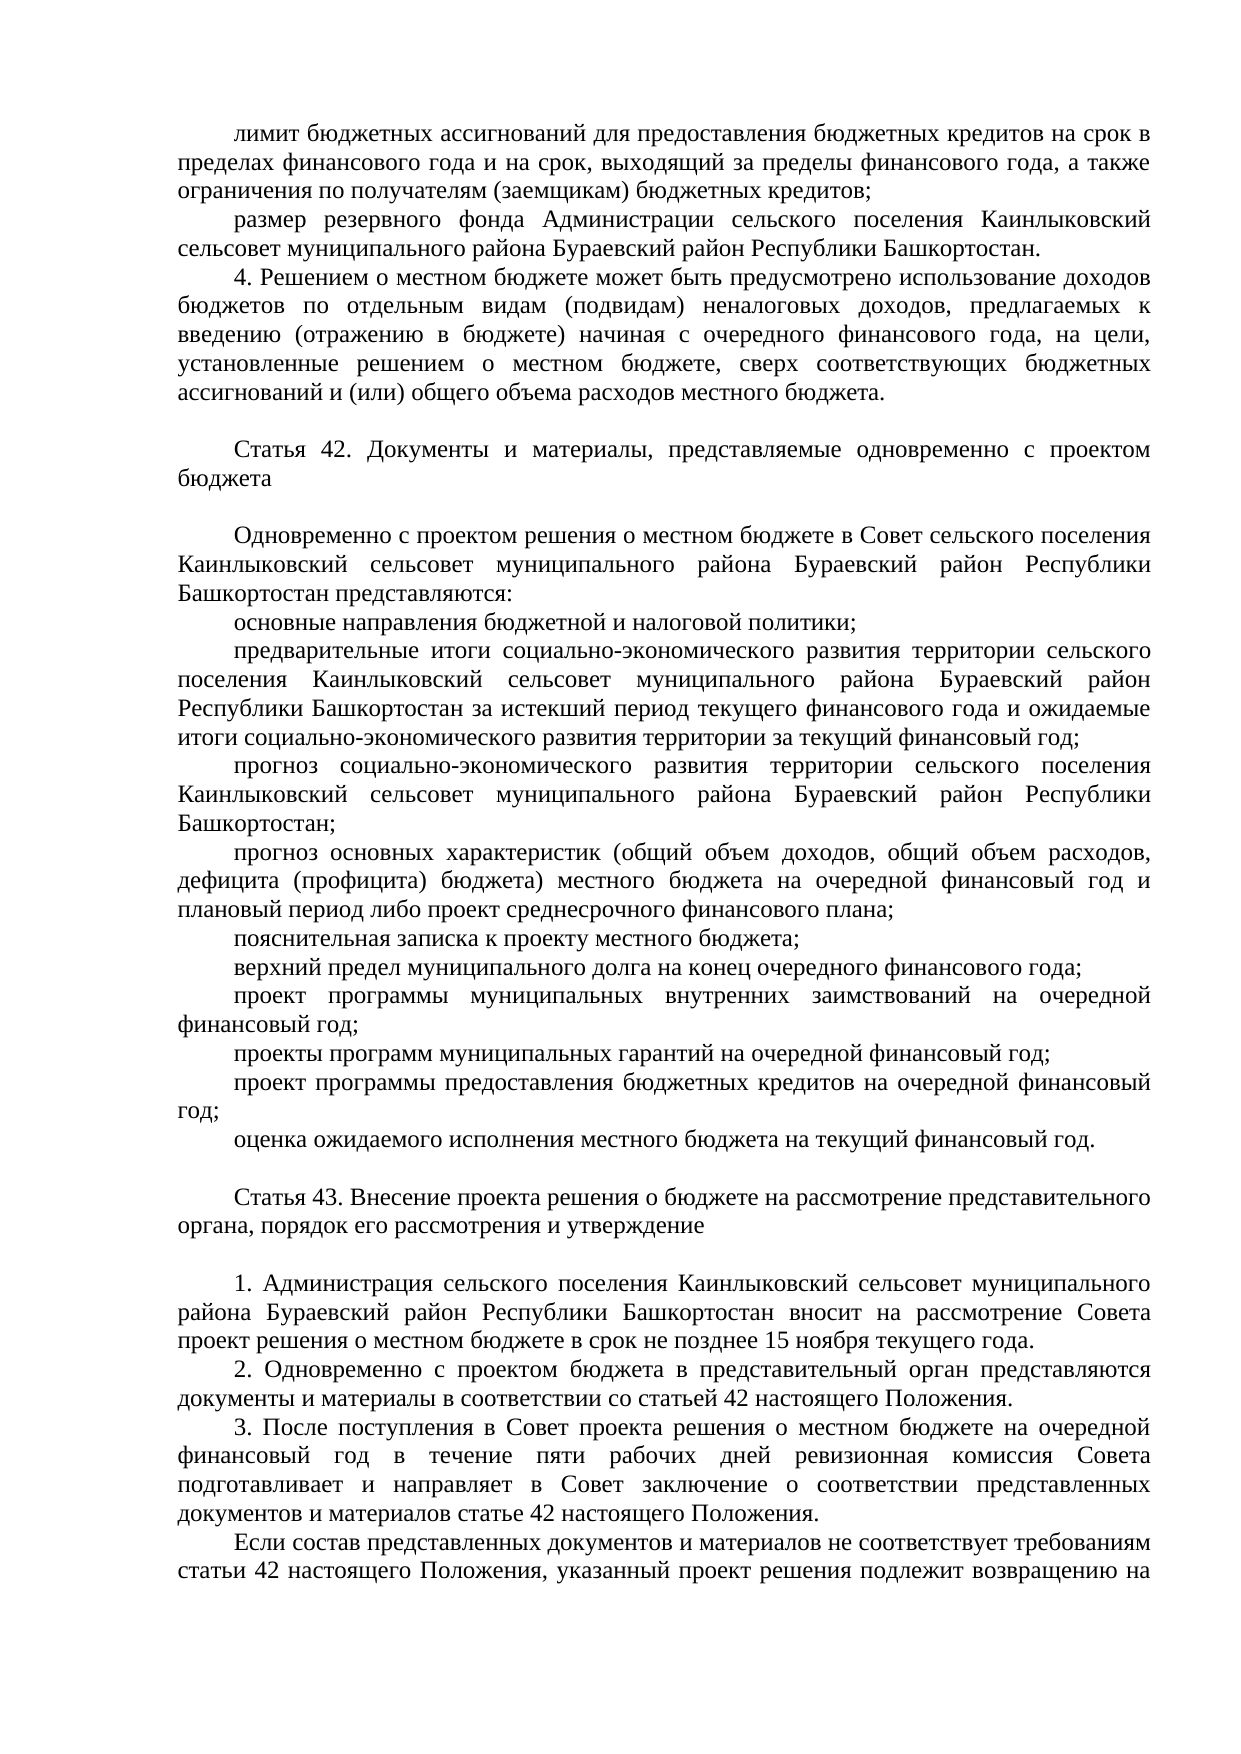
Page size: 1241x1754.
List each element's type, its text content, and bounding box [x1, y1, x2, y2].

text пояснительная записка к проекту местного бюджета; [177, 923, 1152, 952]
text лимит бюджетных ассигнований для предоставления бюджетных кредитов на срок в пределах финансового года и на срок, выходящий за пределы финансового года, а также ограничения по получателям (заемщикам) бюджетных кредитов; [177, 118, 1152, 204]
text основные направления бюджетной и налоговой политики; [177, 607, 1152, 636]
text прогноз основных характеристик (общий объем доходов, общий объем расходов, дефицита (профицита) бюджета) местного бюджета на очередной финансовый год и плановый период либо проект среднесрочного финансового плана; [177, 837, 1152, 923]
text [177, 1527, 1152, 1584]
text Статья 42. Документы и материалы, представляемые одновременно с проектом бюджета [177, 434, 1152, 492]
text проект программы предоставления бюджетных кредитов на очередной финансовый год; [177, 1067, 1152, 1124]
text проект программы муниципальных внутренних заимствований на очередной финансовый год; [177, 981, 1152, 1038]
text 2. Одновременно с проектом бюджета в представительный орган представляются документы и материалы в соответствии со статьей 42 настоящего Положения. [177, 1354, 1152, 1412]
text размер резервного фонда Администрации сельского поселения Каинлыковский сельсовет муниципального района Бураевский район Республики Башкортостан. [177, 204, 1152, 262]
text 4. Решением о местном бюджете может быть предусмотрено использование доходов бюджетов по отдельным видам (подвидам) неналоговых доходов, предлагаемых к введению (отражению в бюджете) начиная с очередного финансового года, на цели, установленные решением о местном бюджете, сверх соответствующих бюджетных ассигнований и (или) общего объема расходов местного бюджета. [177, 262, 1152, 406]
text 1. Администрация сельского поселения Каинлыковский сельсовет муниципального района Бураевский район Республики Башкортостан вносит на рассмотрение Совета проект решения о местном бюджете в срок не позднее 15 ноября текущего года. [177, 1268, 1152, 1354]
text оценка ожидаемого исполнения местного бюджета на текущий финансовый год. [177, 1124, 1152, 1153]
text прогноз социально-экономического развития территории сельского поселения Каинлыковский сельсовет муниципального района Бураевский район Республики Башкортостан; [177, 751, 1152, 837]
text проекты программ муниципальных гарантий на очередной финансовый год; [177, 1038, 1152, 1067]
text верхний предел муниципального долга на конец очередного финансового года; [177, 952, 1152, 981]
text Статья 43. Внесение проекта решения о бюджете на рассмотрение представительного органа, порядок его рассмотрения и утверждение [177, 1182, 1152, 1239]
text Одновременно с проектом решения о местном бюджете в Совет сельского поселения Каинлыковский сельсовет муниципального района Бураевский район Республики Башкортостан представляются: [177, 521, 1152, 607]
text 3. После поступления в Совет проекта решения о местном бюджете на очередной финансовый год в течение пяти рабочих дней ревизионная комиссия Совета подготавливает и направляет в Совет заключение о соответствии представленных документов и материалов статье 42 настоящего Положения. [177, 1412, 1152, 1527]
text предварительные итоги социально-экономического развития территории сельского поселения Каинлыковский сельсовет муниципального района Бураевский район Республики Башкортостан за истекший период текущего финансового года и ожидаемые итоги социально-экономического развития территории за текущий финансовый год; [177, 636, 1152, 751]
